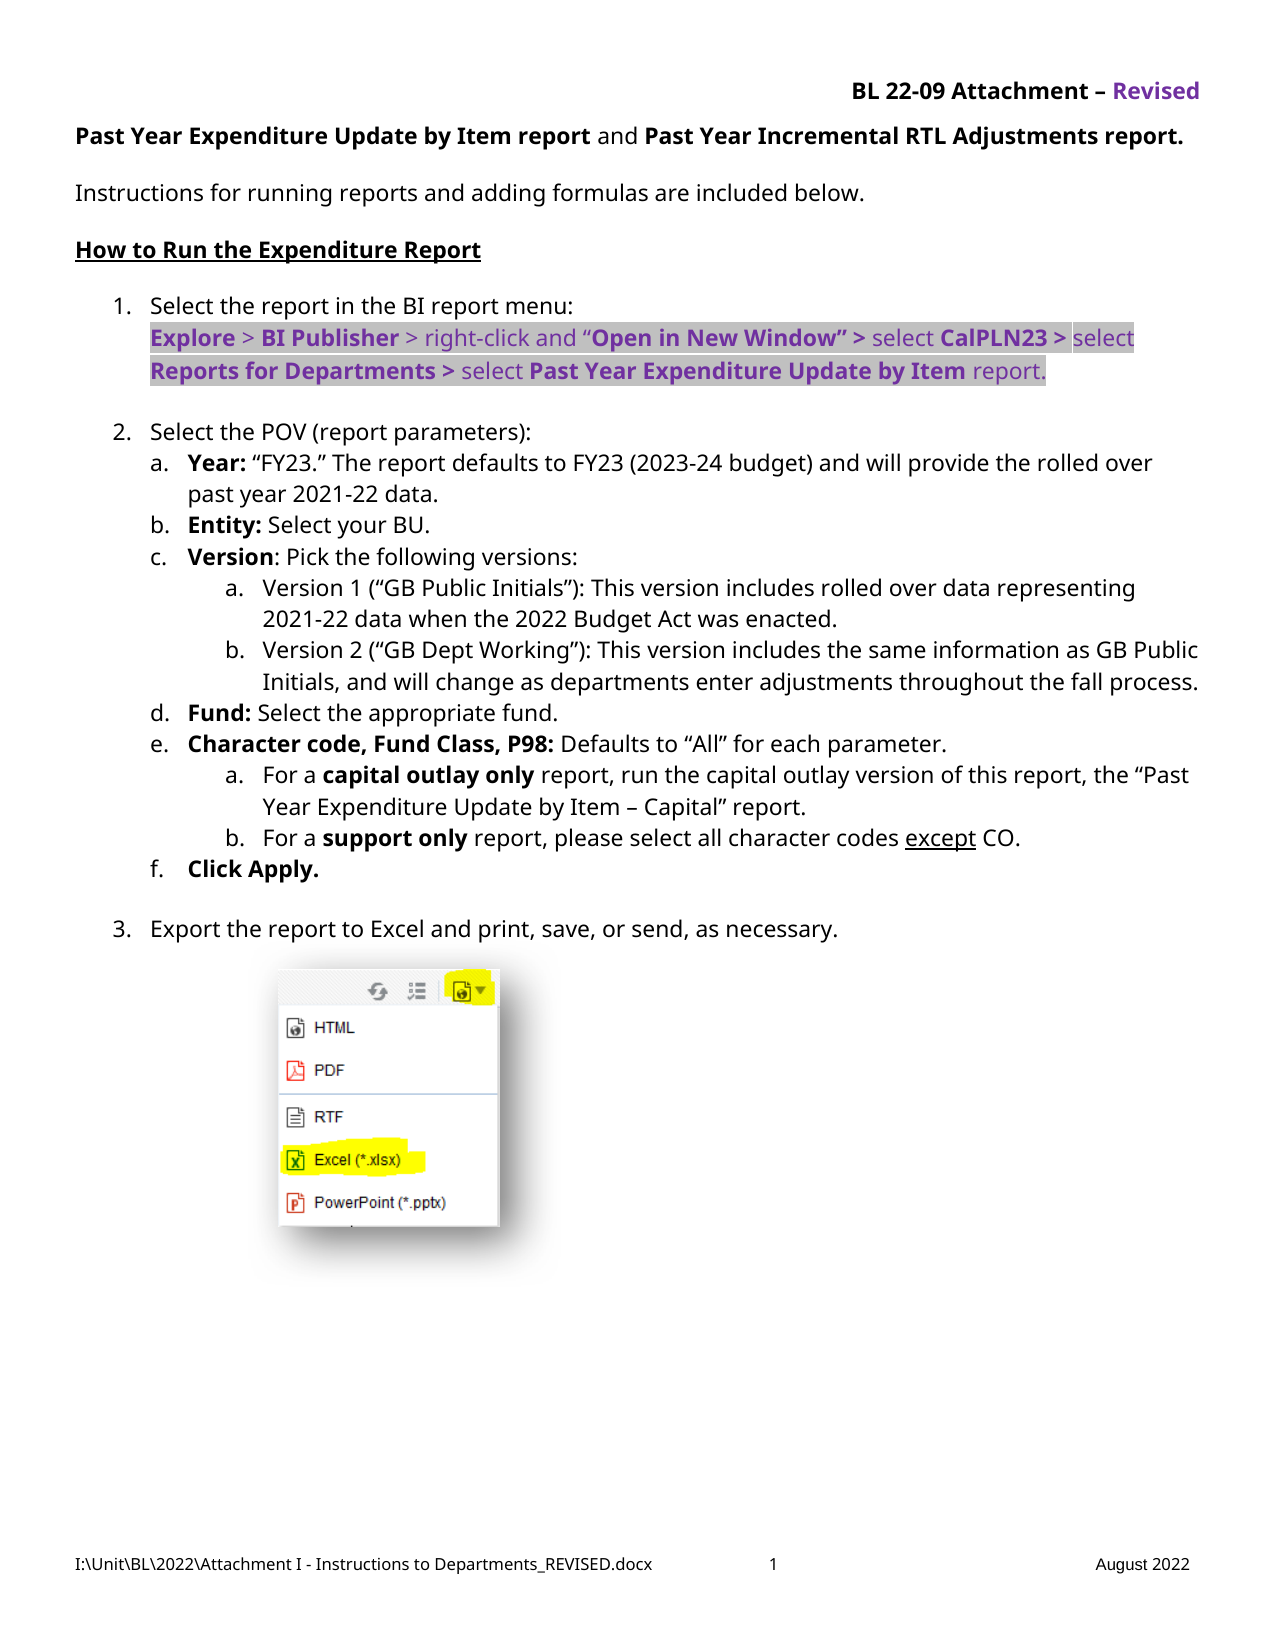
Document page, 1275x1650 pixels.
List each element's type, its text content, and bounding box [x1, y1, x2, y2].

text Explore > BI Publisher > right-click and “Open in New Window” > select CalPLN23 > select Reports for Departments > select Past Year Expenditure Update by Item report. [150, 322, 1200, 387]
list For a capital outlay only report, run the capital outlay version of this report, the “Past Year Expenditure Update by Item – Capital” report. [225, 759, 1200, 822]
list Click Apply. [150, 853, 1200, 884]
text How to Run the Expenditure Report [75, 233, 1200, 265]
list Year: “FY23.” The report defaults to FY23 (2023-24 budget) and will provide the rolled over past year 2021-22 data. [150, 447, 1200, 509]
list Select the POV (report parameters): [112, 416, 1200, 447]
text Past Year Expenditure Update by Item report and Past Year Incremental RTL Adjustments report. [75, 120, 1200, 151]
list For a support only report, please select all character codes except CO. [225, 822, 1200, 853]
list Version: Pick the following versions: [150, 541, 1200, 572]
text Instructions for running reports and adding formulas are included below. [75, 177, 1200, 208]
list Version 2 (“GB Dept Working”): This version includes the same information as GB Public Initials, and will change as departments enter adjustments throughout the fall process. [225, 634, 1200, 697]
list Entity: Select your BU. [150, 509, 1200, 541]
list Fund: Select the appropriate fund. [150, 697, 1200, 728]
list Select the report in the BI report menu: [112, 290, 1200, 322]
list Export the report to Excel and print, save, or send, as necessary. [112, 913, 1200, 944]
list Character code, Fund Class, P98: Defaults to “All” for each parameter. [150, 728, 1200, 759]
list Version 1 (“GB Public Initials”): This version includes rolled over data representing 2021-22 data when the 2022 Budget Act was enacted. [225, 572, 1200, 634]
picture [278, 969, 500, 1227]
